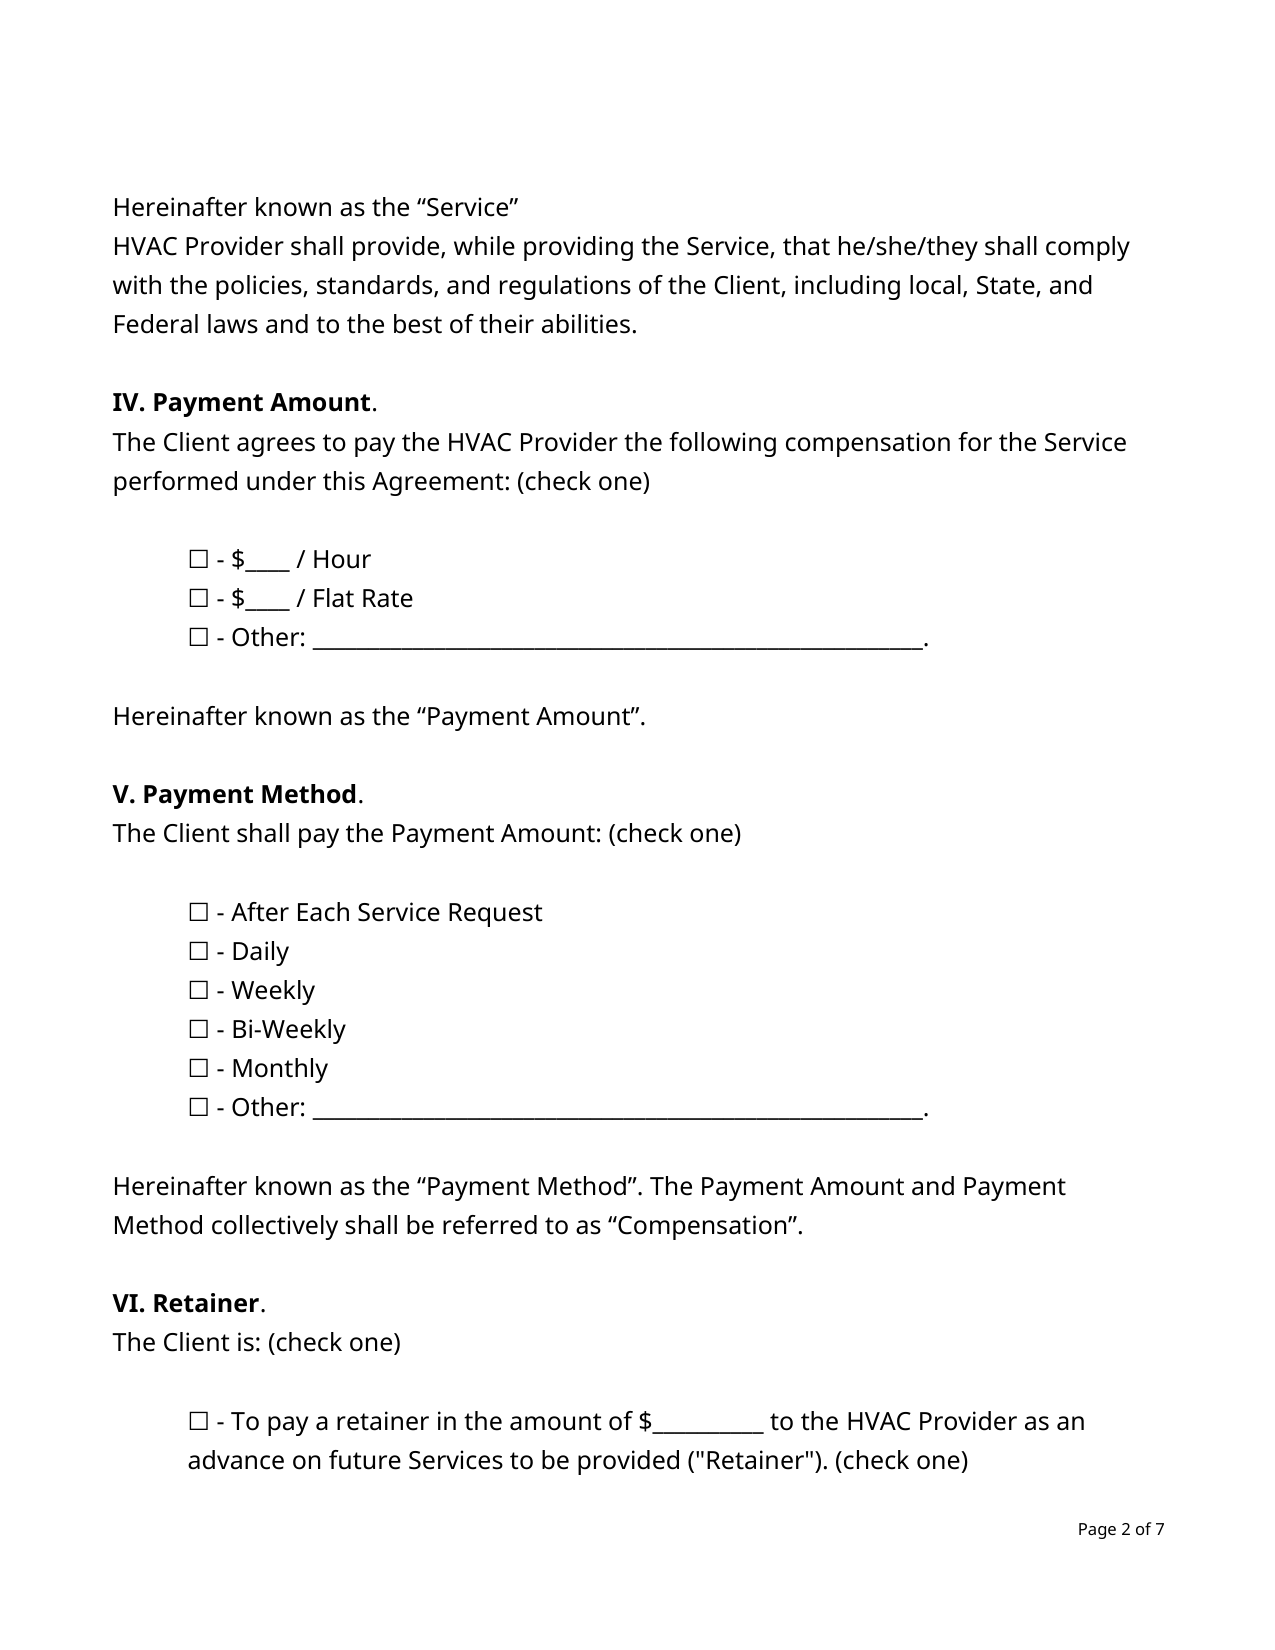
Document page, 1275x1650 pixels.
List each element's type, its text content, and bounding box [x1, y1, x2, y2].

text - $____ / Flat Rate [187, 581, 1162, 615]
text IV. Payment Amount. [112, 385, 1162, 419]
text - $____ / Hour [187, 542, 1162, 576]
text - Other: _______________________________________________________. [187, 620, 1162, 654]
text - Bi-Weekly [187, 1012, 1162, 1046]
text VI. Retainer. [112, 1286, 1162, 1320]
text The Client agrees to pay the HVAC Provider the following compensation for the Service performed under this Agreement: (check one) [112, 424, 1162, 497]
text HVAC Provider shall provide, while providing the Service, that he/she/they shall comply with the policies, standards, and regulations of the Client, including local, State, and Federal laws and to the best of their abilities. [112, 228, 1162, 341]
text - Daily [187, 933, 1162, 967]
text - To pay a retainer in the amount of $__________ to the HVAC Provider as an advance on future Services to be provided ("Retainer"). (check one) [187, 1403, 1162, 1477]
text V. Payment Method. [112, 777, 1162, 811]
text - Monthly [187, 1051, 1162, 1085]
text - Weekly [187, 972, 1162, 1007]
text Hereinafter known as the “Service” [112, 189, 1162, 223]
text - Other: _______________________________________________________. [187, 1090, 1162, 1124]
text Hereinafter known as the “Payment Amount”. [112, 698, 1162, 732]
text The Client is: (check one) [112, 1325, 1162, 1359]
text The Client shall pay the Payment Amount: (check one) [112, 816, 1162, 850]
text Hereinafter known as the “Payment Method”. The Payment Amount and Payment Method collectively shall be referred to as “Compensation”. [112, 1168, 1162, 1242]
text - After Each Service Request [187, 894, 1162, 928]
